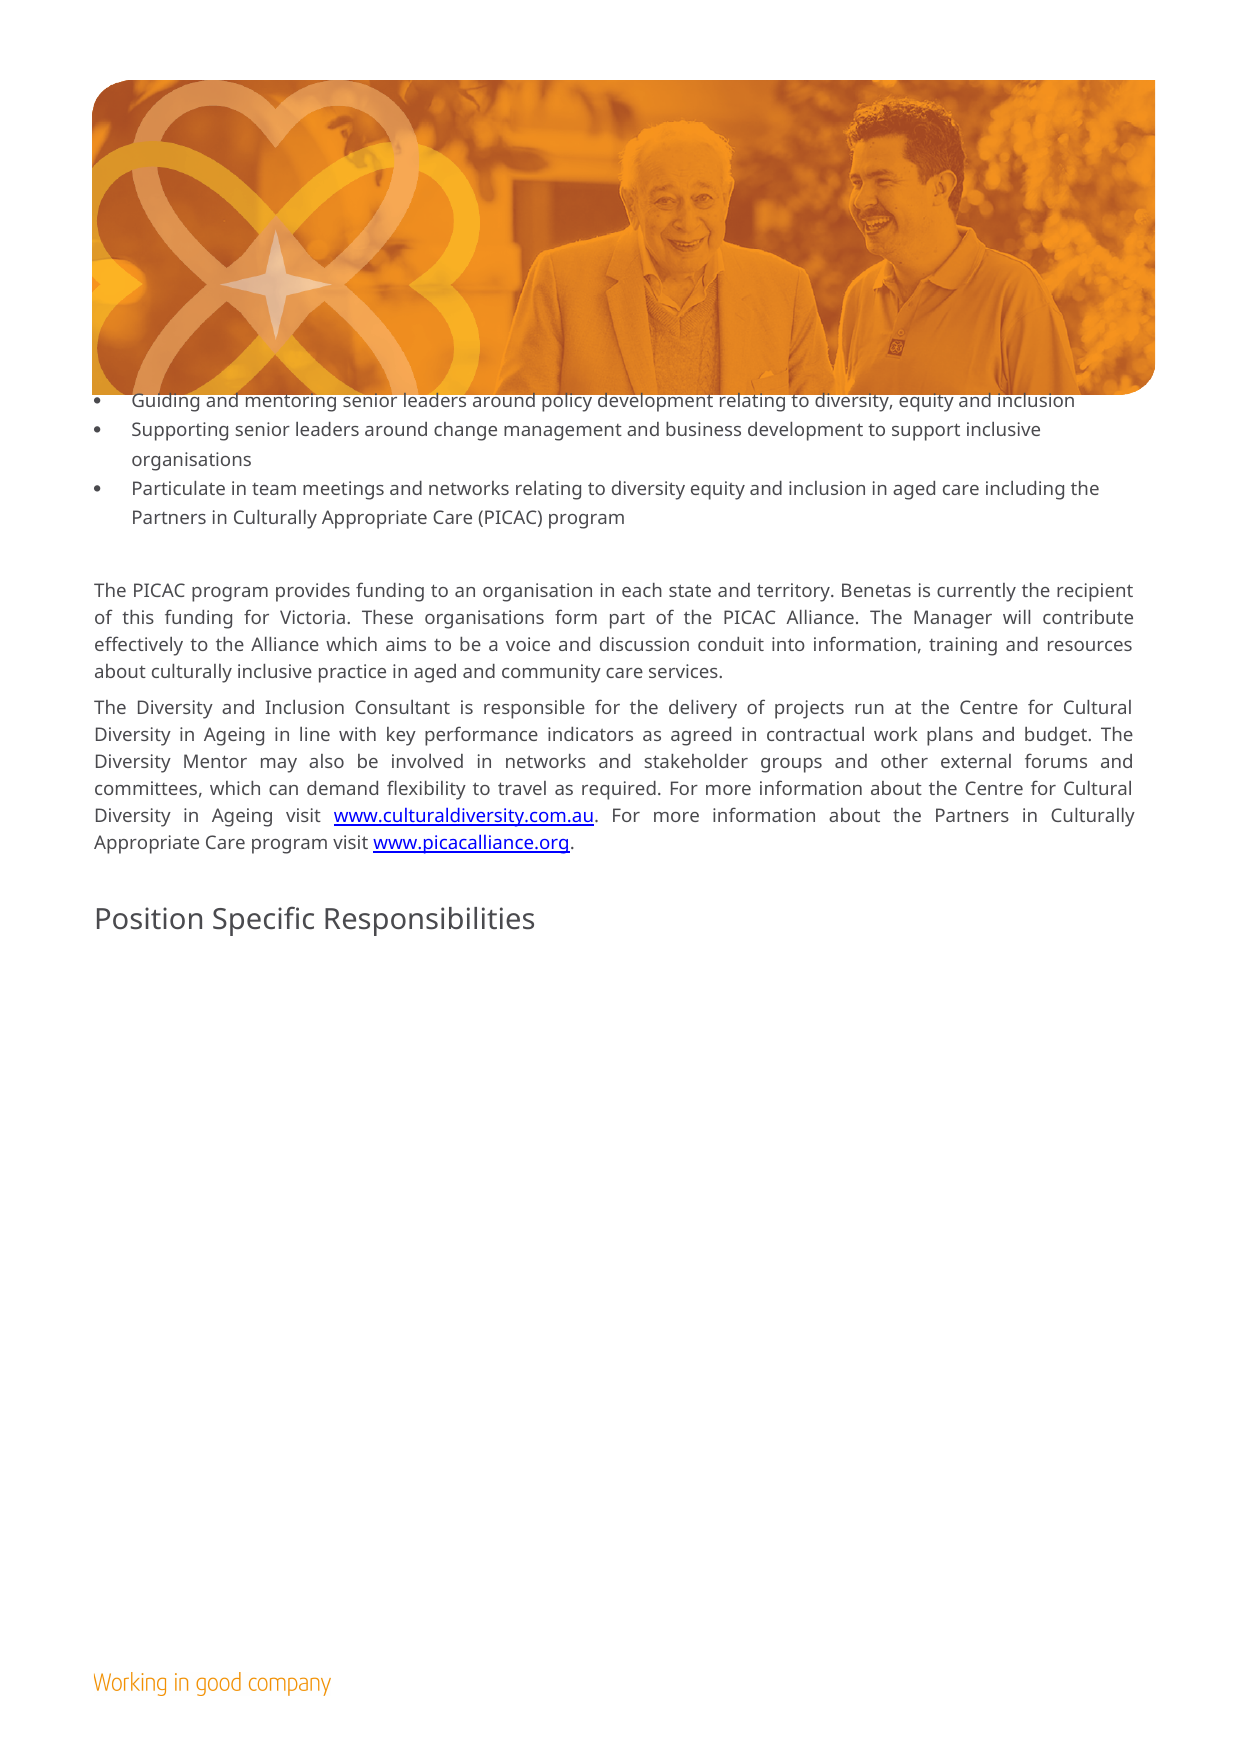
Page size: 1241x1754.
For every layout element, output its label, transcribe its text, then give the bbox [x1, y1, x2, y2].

list Supporting senior leaders around change management and business development to support inclusive organisations [94, 413, 1146, 471]
picture [93, 1672, 331, 1696]
list Guiding and mentoring senior leaders around policy development relating to diversity, equity and inclusion [94, 384, 1146, 413]
text The Diversity and Inclusion Consultant is responsible for the delivery of projects run at the Centre for Cultural Diversity in Ageing in line with key performance indicators as agreed in contractual work plans and budget. The Diversity Mentor may also be involved in networks and stakeholder groups and other external forums and committees, which can demand flexibility to travel as required. For more information about the Centre for Cultural Diversity in Ageing visit www.culturaldiversity.com.au. For more information about the Partners in Culturally Appropriate Care program visit www.picacalliance.org. [94, 692, 1135, 855]
text The PICAC program provides funding to an organisation in each state and territory. Benetas is currently the recipient of this funding for Victoria. These organisations form part of the PICAC Alliance. The Manager will contribute effectively to the Alliance which aims to be a voice and discussion conduit into information, training and resources about culturally inclusive practice in aged and community care services. [94, 576, 1135, 684]
text Position Specific Responsibilities [94, 899, 1135, 938]
list Particulate in team meetings and networks relating to diversity equity and inclusion in aged care including the Partners in Culturally Appropriate Care (PICAC) program [94, 471, 1146, 530]
picture [92, 80, 1156, 395]
